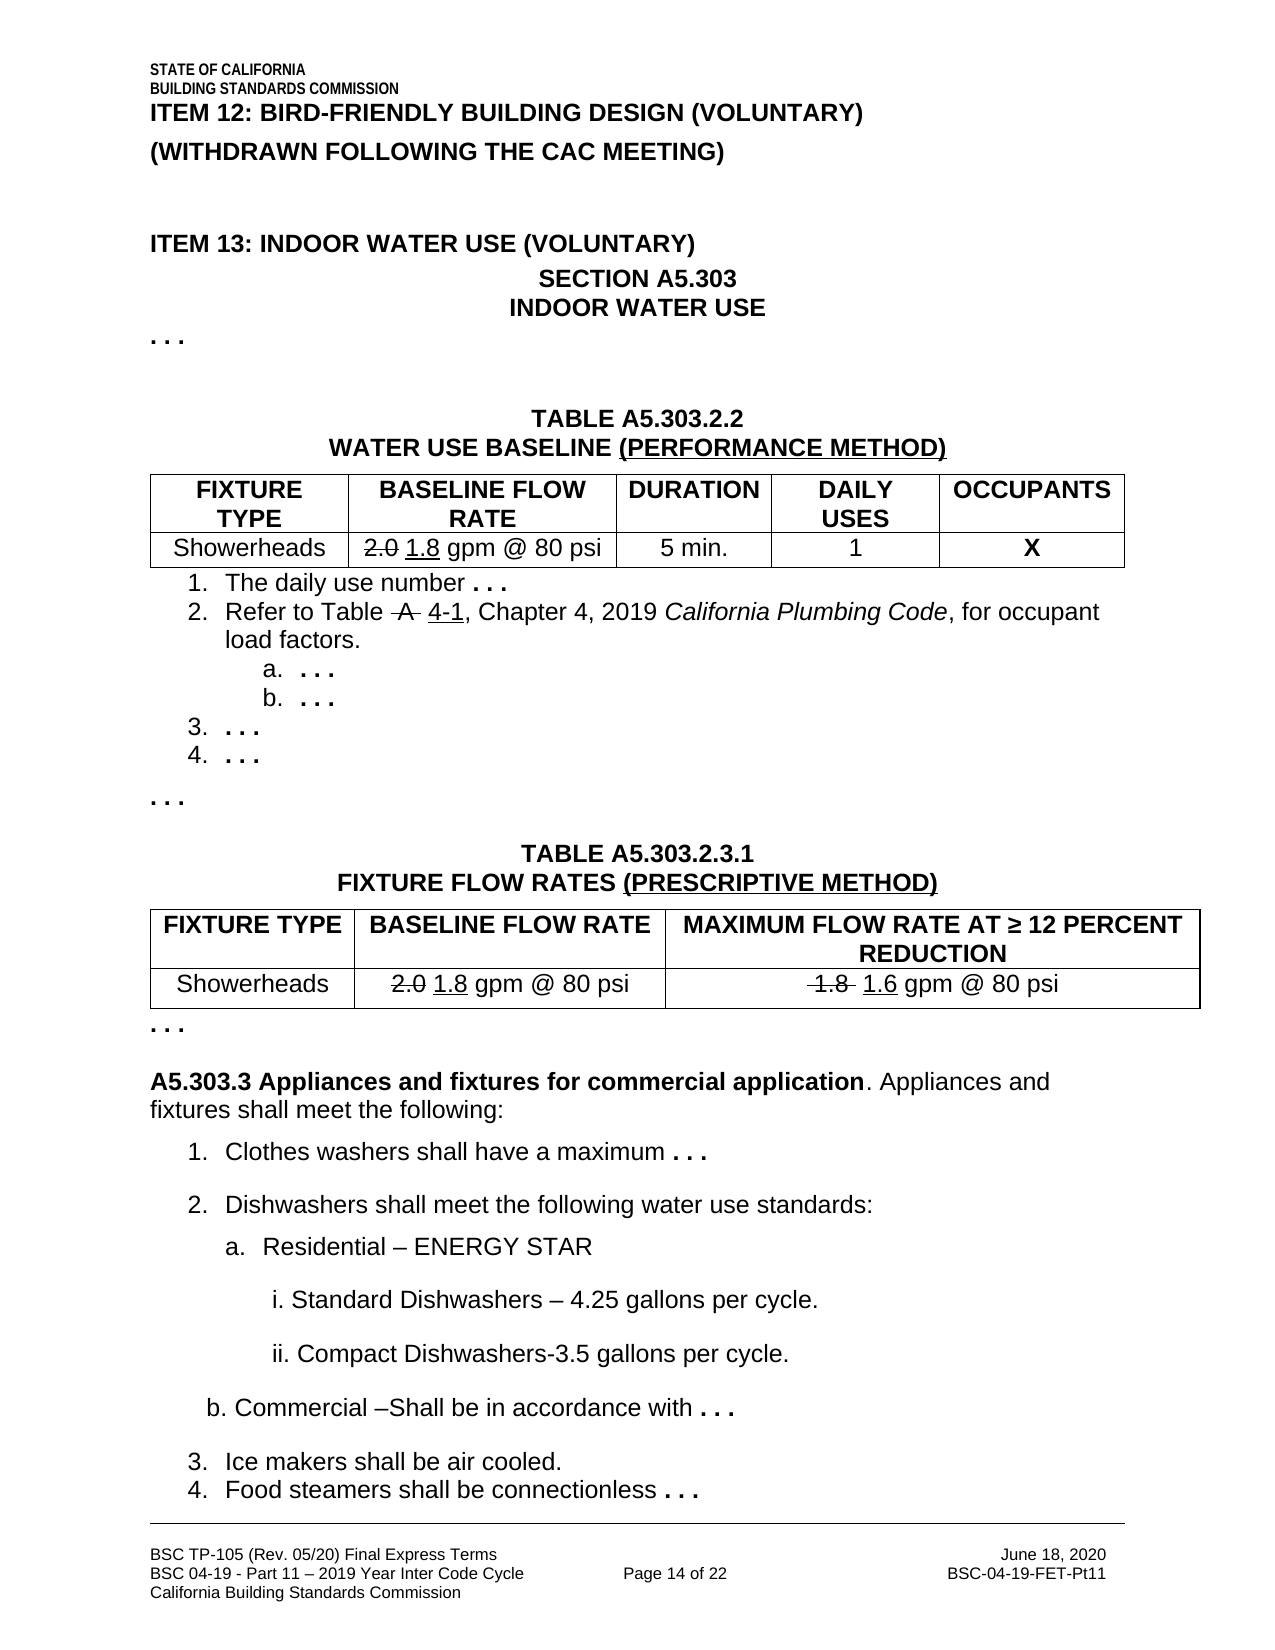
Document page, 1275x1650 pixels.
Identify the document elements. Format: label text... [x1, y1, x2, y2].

table_cell 1 [772, 533, 939, 567]
text A5.303.3 Appliances and fixtures for commercial application. Appliances and fixtures shall meet the following: [150, 1066, 1125, 1124]
list Refer to Table A 4-1, Chapter 4, 2019 California Plumbing Code, for occupant load factors. [187, 597, 1125, 654]
table_cell 1.8 1.6 gpm @ 80 psi [666, 969, 1199, 1008]
table_header FIXTURE TYPE [151, 475, 348, 532]
text TABLE A5.303.2.3.1 [150, 839, 1125, 868]
text INDOOR WATER USE [150, 292, 1125, 321]
text . . . [150, 782, 1125, 810]
table_header FIXTURE TYPE [151, 910, 354, 968]
list Residential – ENERGY STAR [225, 1231, 1125, 1260]
table_cell X [940, 533, 1124, 567]
list . . . [262, 654, 1125, 683]
list The daily use number . . . [187, 568, 1125, 597]
table_header DAILY USES [772, 475, 939, 532]
table_cell 2.0 1.8 gpm @ 80 psi [355, 969, 665, 1008]
text ITEM 13: INDOOR WATER USE (VOLUNTARY) [150, 229, 1125, 257]
text ITEM 12: BIRD-FRIENDLY BUILDING DESIGN (VOLUNTARY) [150, 98, 1125, 127]
text ii. Compact Dishwashers-3.5 gallons per cycle. [272, 1339, 1125, 1368]
table_header OCCUPANTS [940, 475, 1124, 532]
table_header MAXIMUM FLOW RATE AT ≥ 12 PERCENT REDUCTION [666, 910, 1199, 968]
list Clothes washers shall have a maximum . . . [187, 1136, 1125, 1165]
text SECTION A5.303 [150, 264, 1125, 292]
list . . . [187, 740, 1125, 769]
list Ice makers shall be air cooled. [187, 1446, 1125, 1475]
list . . . [262, 683, 1125, 712]
table_cell 2.0 1.8 gpm @ 80 psi [349, 533, 616, 567]
list Dishwashers shall meet the following water use standards: [187, 1190, 1125, 1219]
text (WITHDRAWN FOLLOWING THE CAC MEETING) [150, 133, 1125, 167]
table_cell Showerheads [151, 533, 348, 567]
table_header DURATION [617, 475, 771, 532]
table_cell Showerheads [151, 969, 354, 1008]
text . . . [150, 321, 1125, 350]
table_header BASELINE FLOW RATE [349, 475, 616, 532]
list Commercial –Shall be in accordance with . . . [206, 1393, 1125, 1421]
text . . . [150, 1009, 1125, 1038]
text WATER USE BASELINE (PERFORMANCE METHOD) [150, 432, 1125, 461]
table_cell 5 min. [617, 533, 771, 567]
text TABLE A5.303.2.2 [150, 404, 1125, 432]
list Food steamers shall be connectionless . . . [187, 1475, 1125, 1504]
table_header BASELINE FLOW RATE [355, 910, 665, 968]
list . . . [187, 712, 1125, 740]
text FIXTURE FLOW RATES (PRESCRIPTIVE METHOD) [150, 868, 1125, 897]
text i. Standard Dishwashers – 4.25 gallons per cycle. [225, 1285, 1125, 1314]
